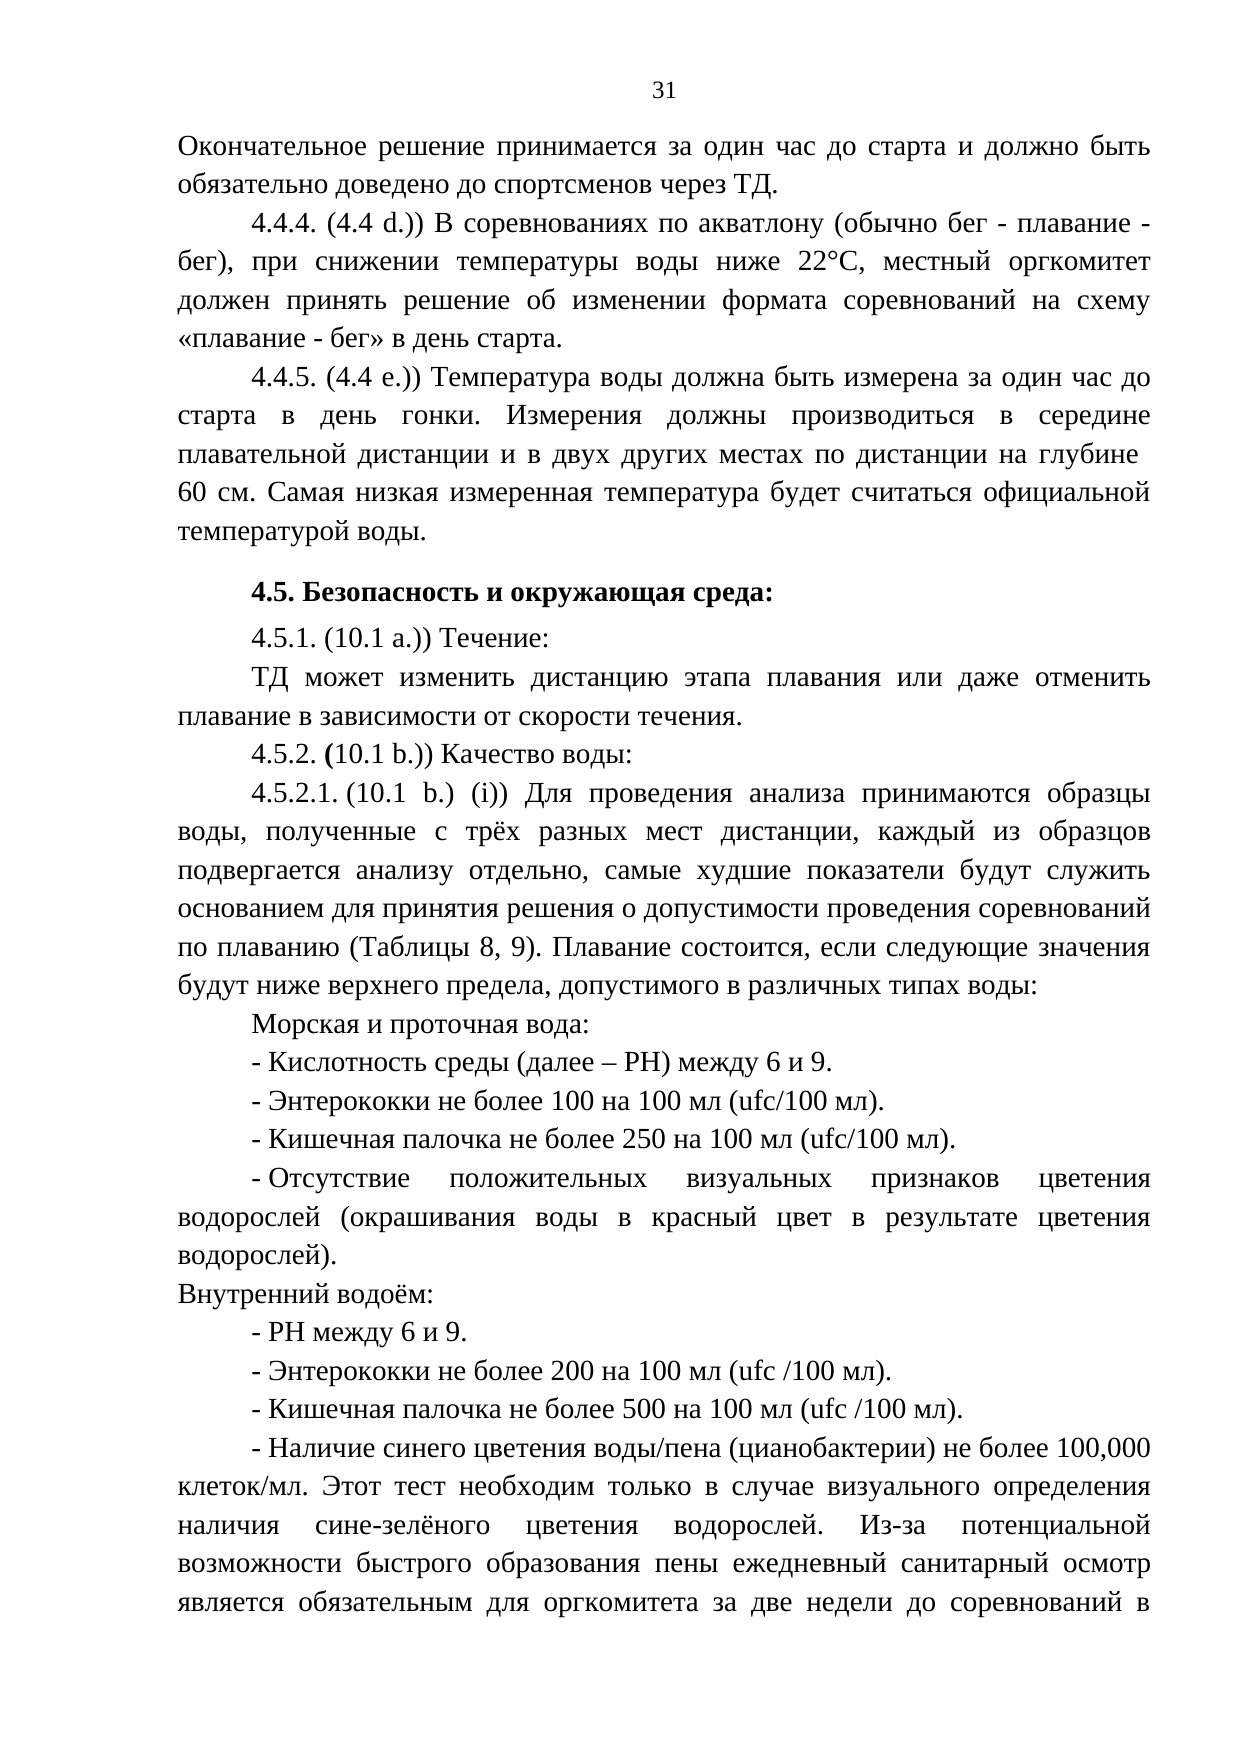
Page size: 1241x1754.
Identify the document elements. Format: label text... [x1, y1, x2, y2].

list Морская и проточная вода: [251, 1006, 1152, 1039]
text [177, 128, 1152, 200]
list - Кишечная палочка не более 500 на 100 мл (ufc /100 мл). [177, 1391, 1152, 1425]
list - Кишечная палочка не более 250 на 100 мл (ufc/100 мл). [177, 1122, 1152, 1155]
list Внутренний водоём: [177, 1276, 1152, 1309]
list - Энтерококки не более 100 на 100 мл (ufc/100 мл). [177, 1083, 1152, 1117]
text 4.4.5. (4.4 e.)) Температура воды должна быть измерена за один час до старта в день гонки. Измерения должны производиться в середине плавательной дистанции и в двух других местах по дистанции на глубине 60 см. Самая низкая измеренная температура будет считаться официальной температурой воды. [177, 359, 1152, 547]
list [177, 1430, 1152, 1618]
list - Энтерококки не более 200 на 100 мл (ufc /100 мл). [177, 1353, 1152, 1386]
text 4.5. Безопасность и окружающая среда: [177, 574, 1152, 607]
text 4.5.1. (10.1 а.)) Течение: [177, 621, 1152, 654]
list - PH между 6 и 9. [177, 1314, 1152, 1348]
list ТД может изменить дистанцию этапа плавания или даже отменить плавание в зависимости от скорости течения. [177, 659, 1152, 731]
list - Отсутствие положительных визуальных признаков цветения водорослей (окрашивания воды в красный цвет в результате цветения водорослей). [177, 1160, 1152, 1271]
text 4.5.2.1. (10.1 b.) (i)) Для проведения анализа принимаются образцы воды, полученные с трёх разных мест дистанции, каждый из образцов подвергается анализу отдельно, самые худшие показатели будут служить основанием для принятия решения о допустимости проведения соревнований по плаванию (Таблицы 8, 9). Плавание состоится, если следующие значения будут ниже верхнего предела, допустимого в различных типах воды: [177, 775, 1152, 1001]
list - Кислотность среды (далее – PH) между 6 и 9. [177, 1044, 1152, 1078]
text 4.4.4. (4.4 d.)) В соревнованиях по акватлону (обычно бег - плавание - бег), при снижении температуры воды ниже 22°С, местный оргкомитет должен принять решение об изменении формата соревнований на схему «плавание - бег» в день старта. [177, 205, 1152, 354]
text 4.5.2. (10.1 b.)) Качество воды: [251, 736, 1152, 770]
